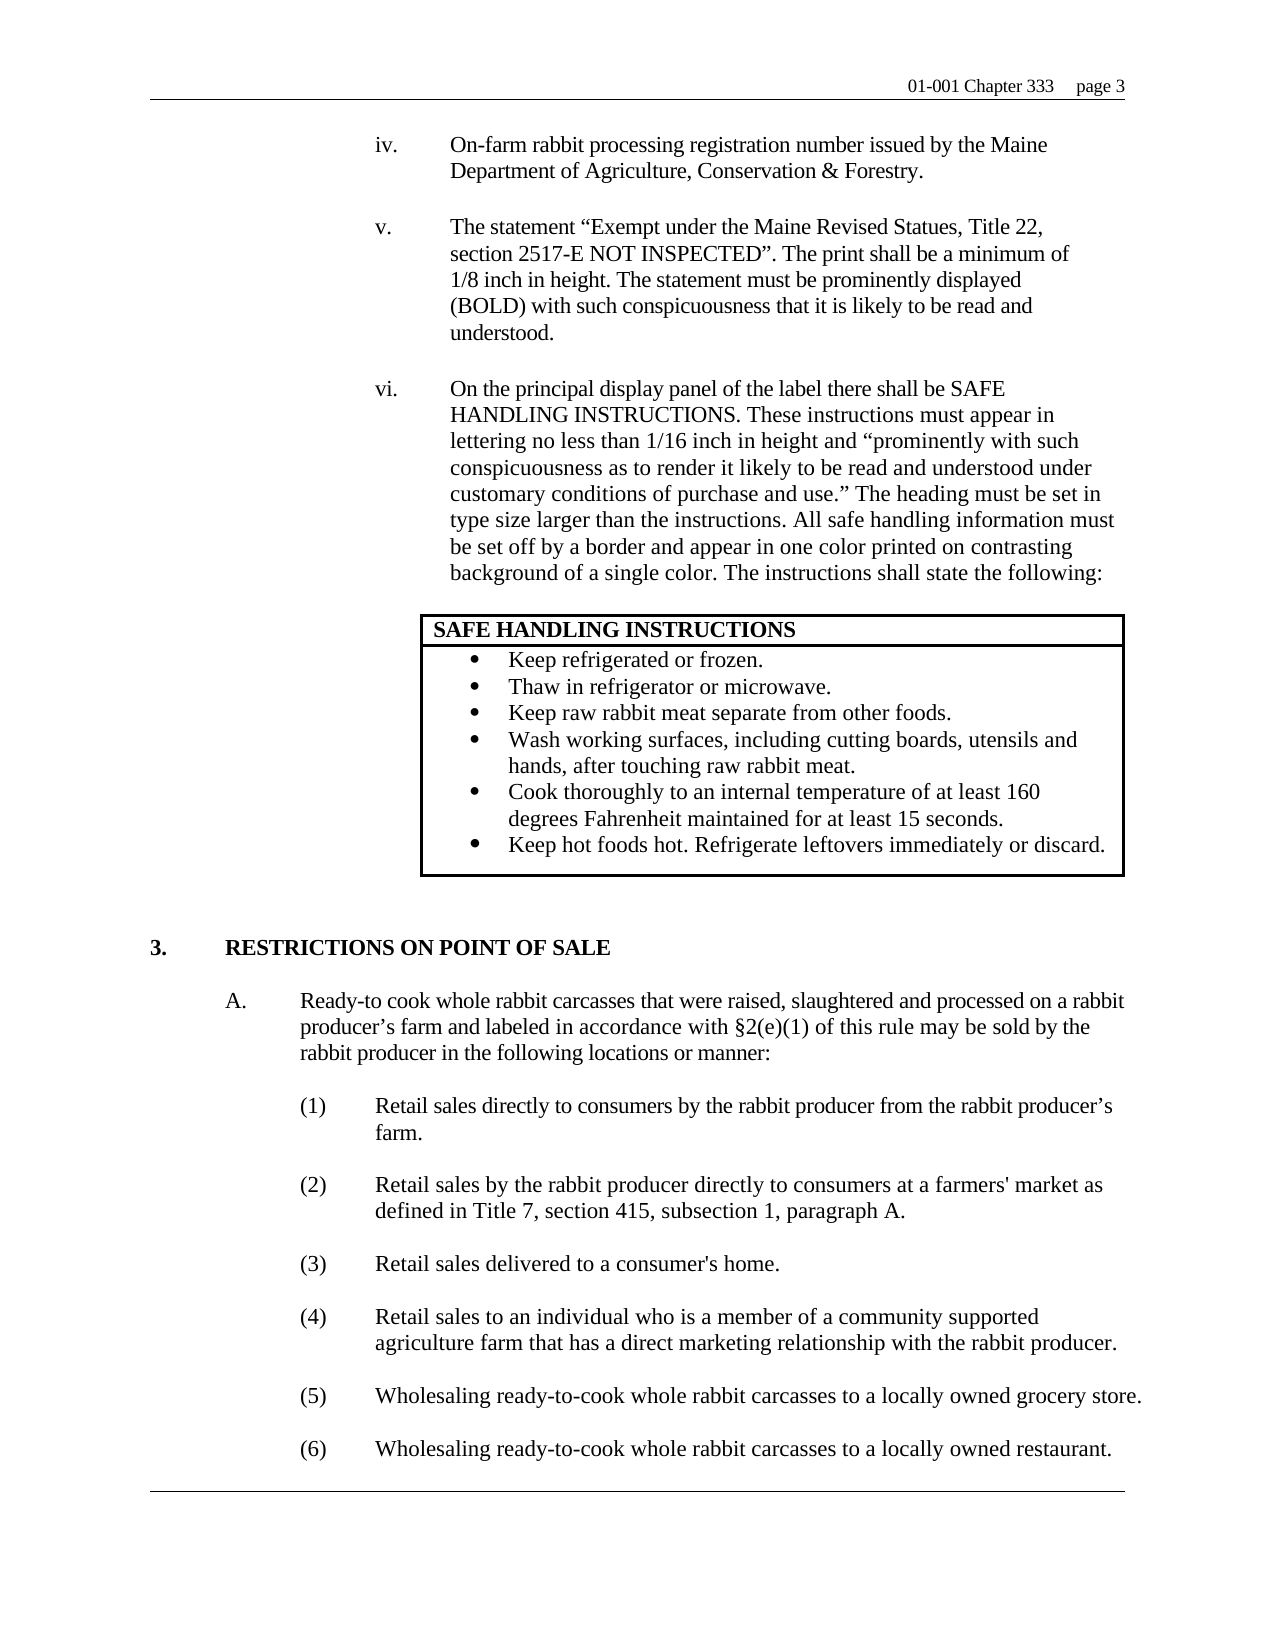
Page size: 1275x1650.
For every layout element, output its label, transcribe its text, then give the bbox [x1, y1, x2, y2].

list v. The statement “Exempt under the Maine Revised Statues, Title 22, section 2517-E NOT INSPECTED”. The print shall be a minimum of 1/8 inch in height. The statement must be prominently displayed (BOLD) with such conspicuousness that it is likely to be read and understood. [375, 213, 1097, 345]
table_header SAFE HANDLING INSTRUCTIONS [423, 617, 1122, 643]
list RESTRICTIONS ON POINT OF SALE [150, 934, 1125, 960]
list iv. On-farm rabbit processing registration number issued by the Maine Department of Agriculture, Conservation & Forestry. [375, 131, 1125, 184]
list Retail sales delivered to a consumer's home. [300, 1250, 1125, 1277]
list Ready-to cook whole rabbit carcasses that were raised, slaughtered and processed on a rabbit producer’s farm and labeled in accordance with §2(e)(1) of this rule may be sold by the rabbit producer in the following locations or manner: [225, 987, 1125, 1066]
list vi. On the principal display panel of the label there shall be SAFE HANDLING INSTRUCTIONS. These instructions must appear in lettering no less than 1/16 inch in height and “prominently with such conspicuousness as to render it likely to be read and understood under customary conditions of purchase and use.” The heading must be set in type size larger than the instructions. All safe handling information must be set off by a border and appear in one color printed on contrasting background of a single color. The instructions shall state the following: [375, 375, 1125, 586]
list Retail sales to an individual who is a member of a community supported agriculture farm that has a direct marketing relationship with the rabbit producer. [300, 1303, 1125, 1356]
list Wholesaling ready-to-cook whole rabbit carcasses to a locally owned grocery store. [300, 1382, 1144, 1408]
list Wholesaling ready-to-cook whole rabbit carcasses to a locally owned restaurant. [300, 1435, 1125, 1461]
list Retail sales by the rabbit producer directly to consumers at a farmers' market as defined in Title 7, section 415, subsection 1, paragraph A. [300, 1171, 1125, 1224]
table_cell Keep refrigerated or frozen. Thaw in refrigerator or microwave. Keep raw rabbit meat separate from other foods. Wash working surfaces, including cutting boards, utensils and hands, after touching raw rabbit meat. Cook thoroughly to an internal temperature of at least 160 degrees Fahrenheit maintained for at least 15 seconds. Keep hot foods hot. Refrigerate leftovers immediately or discard. [423, 647, 1122, 873]
list Retail sales directly to consumers by the rabbit producer from the rabbit producer’s farm. [300, 1092, 1125, 1145]
